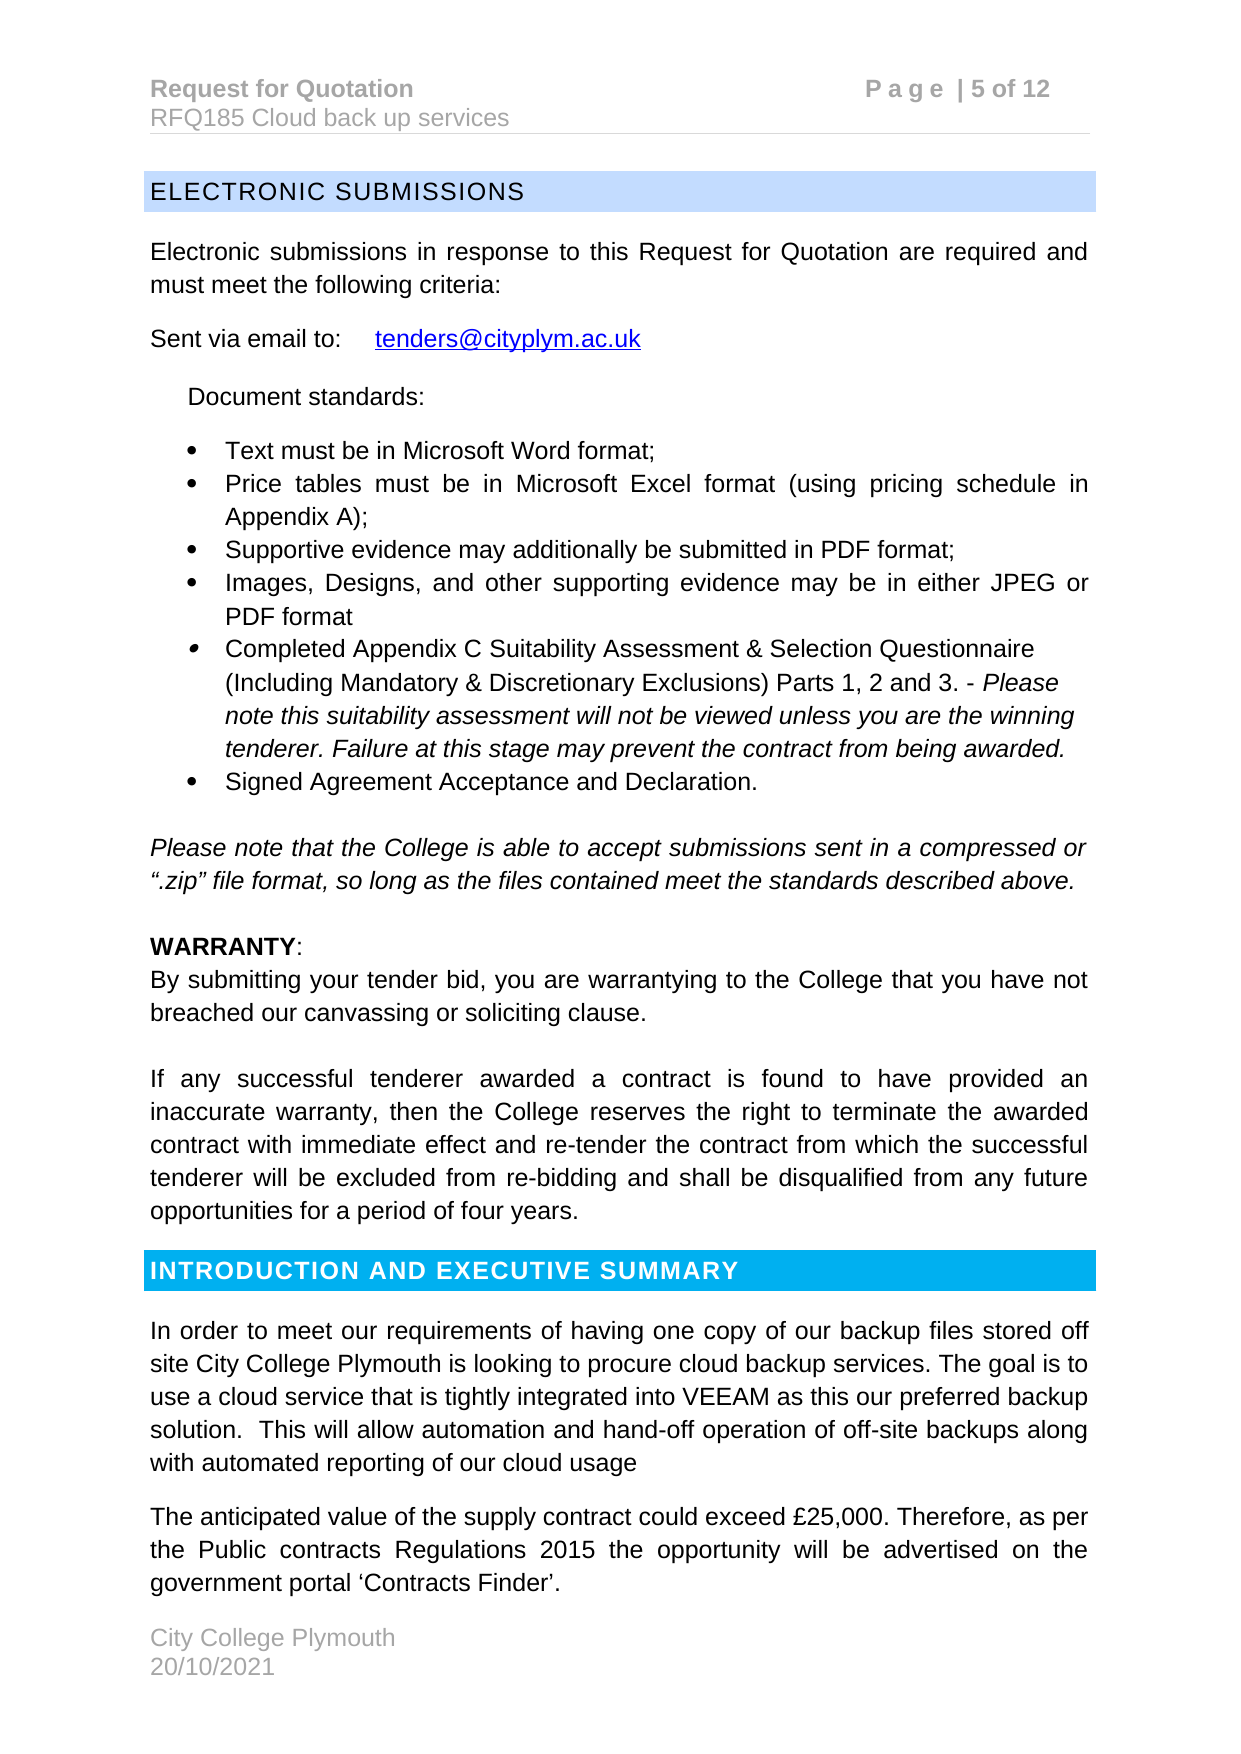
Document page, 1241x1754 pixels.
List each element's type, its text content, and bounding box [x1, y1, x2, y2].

list Price tables must be in Microsoft Excel format (using pricing schedule in Appendix A); [187, 469, 1090, 531]
text In order to meet our requirements of having one copy of our backup files stored off site City College Plymouth is looking to procure cloud backup services. The goal is to use a cloud service that is tightly integrated into VEEAM as this our preferred backup solution. This will allow automation and hand-off operation of off-site backups along with automated reporting of our cloud usage [150, 1316, 1090, 1477]
list Please note that the College is able to accept submissions sent in a compressed or “.zip” file format, so long as the files contained meet the standards described above. [150, 833, 1090, 894]
list If any successful tenderer awarded a contract is found to have provided an inaccurate warranty, then the College reserves the right to terminate the awarded contract with immediate effect and re-tender the contract from which the successful tenderer will be excluded from re-bidding and shall be disqualified from any future opportunities for a period of four years. [150, 1064, 1090, 1225]
text The anticipated value of the supply contract could exceed £25,000. Therefore, as per the Public contracts Regulations 2015 the opportunity will be advertised on the government portal ‘Contracts Finder’. [150, 1502, 1090, 1597]
text Electronic submissions in response to this Request for Quotation are required and must meet the following criteria: [150, 237, 1090, 299]
list Images, Designs, and other supporting evidence may be in either JPEG or PDF format [187, 568, 1090, 630]
list WARRANTY: [150, 932, 1090, 961]
subtitle Electronic Submissions [150, 177, 1090, 206]
list Text must be in Microsoft Word format; [187, 436, 1090, 465]
subtitle Introduction and Executive Summary [150, 1256, 1090, 1285]
list Signed Agreement Acceptance and Declaration. [187, 767, 1090, 796]
text Sent via email to: tenders@cityplym.ac.uk [150, 324, 1090, 353]
list By submitting your tender bid, you are warrantying to the College that you have not breached our canvassing or soliciting clause. [150, 965, 1090, 1027]
list Completed Appendix C Suitability Assessment & Selection Questionnaire (Including Mandatory & Discretionary Exclusions) Parts 1, 2 and 3. - Please note this suitability assessment will not be viewed unless you are the winning tenderer. Failure at this stage may prevent the contract from being awarded. [187, 634, 1090, 762]
list Supportive evidence may additionally be submitted in PDF format; [187, 535, 1090, 564]
text Document standards: [187, 382, 1090, 411]
